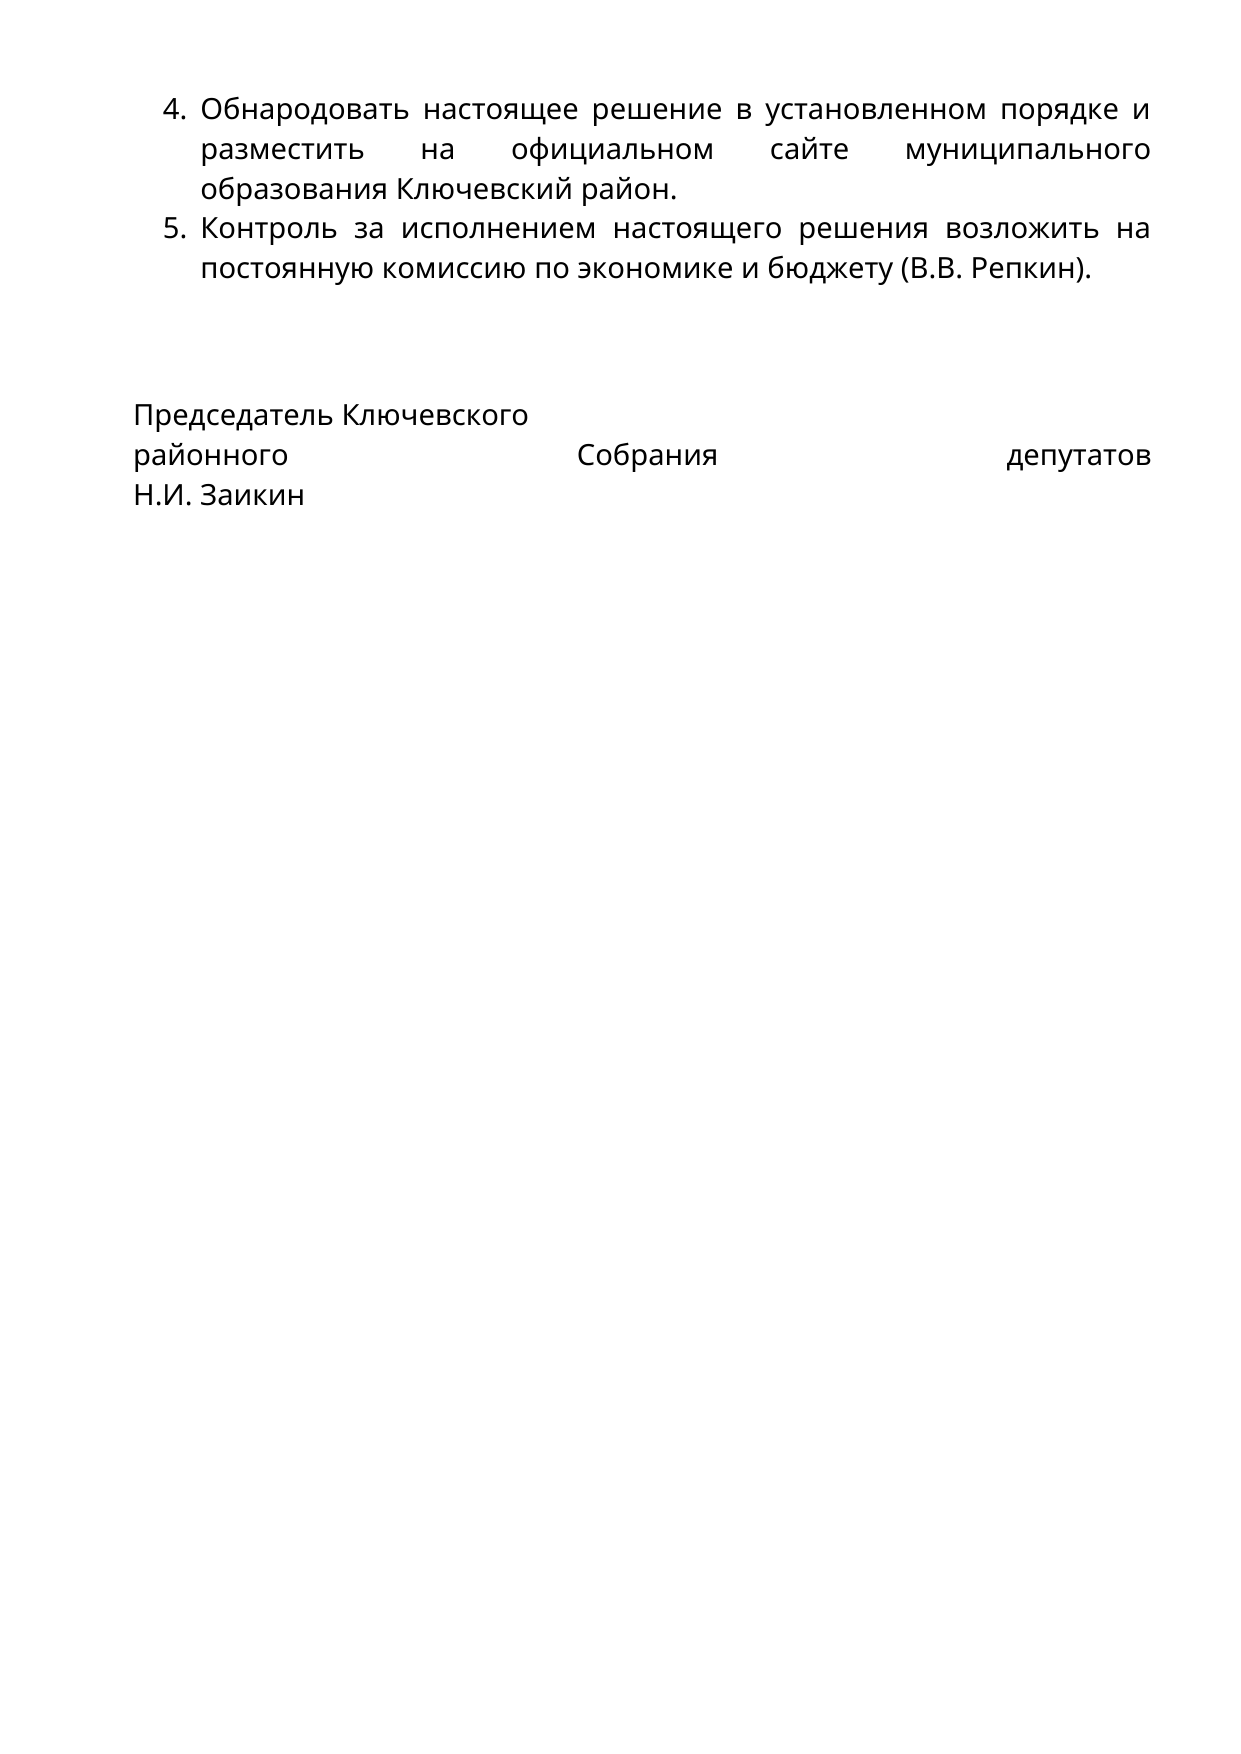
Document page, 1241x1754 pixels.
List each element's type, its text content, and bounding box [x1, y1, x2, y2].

list Контроль за исполнением настоящего решения возложить на постоянную комиссию по экономике и бюджету (В.В. Репкин). [163, 208, 1152, 287]
text Председатель Ключевского [133, 394, 1152, 434]
list Обнародовать настоящее решение в установленном порядке и разместить на официальном сайте муниципального образования Ключевский район. [163, 89, 1152, 208]
text районного Собрания депутатов Н.И. Заикин [133, 434, 1152, 513]
